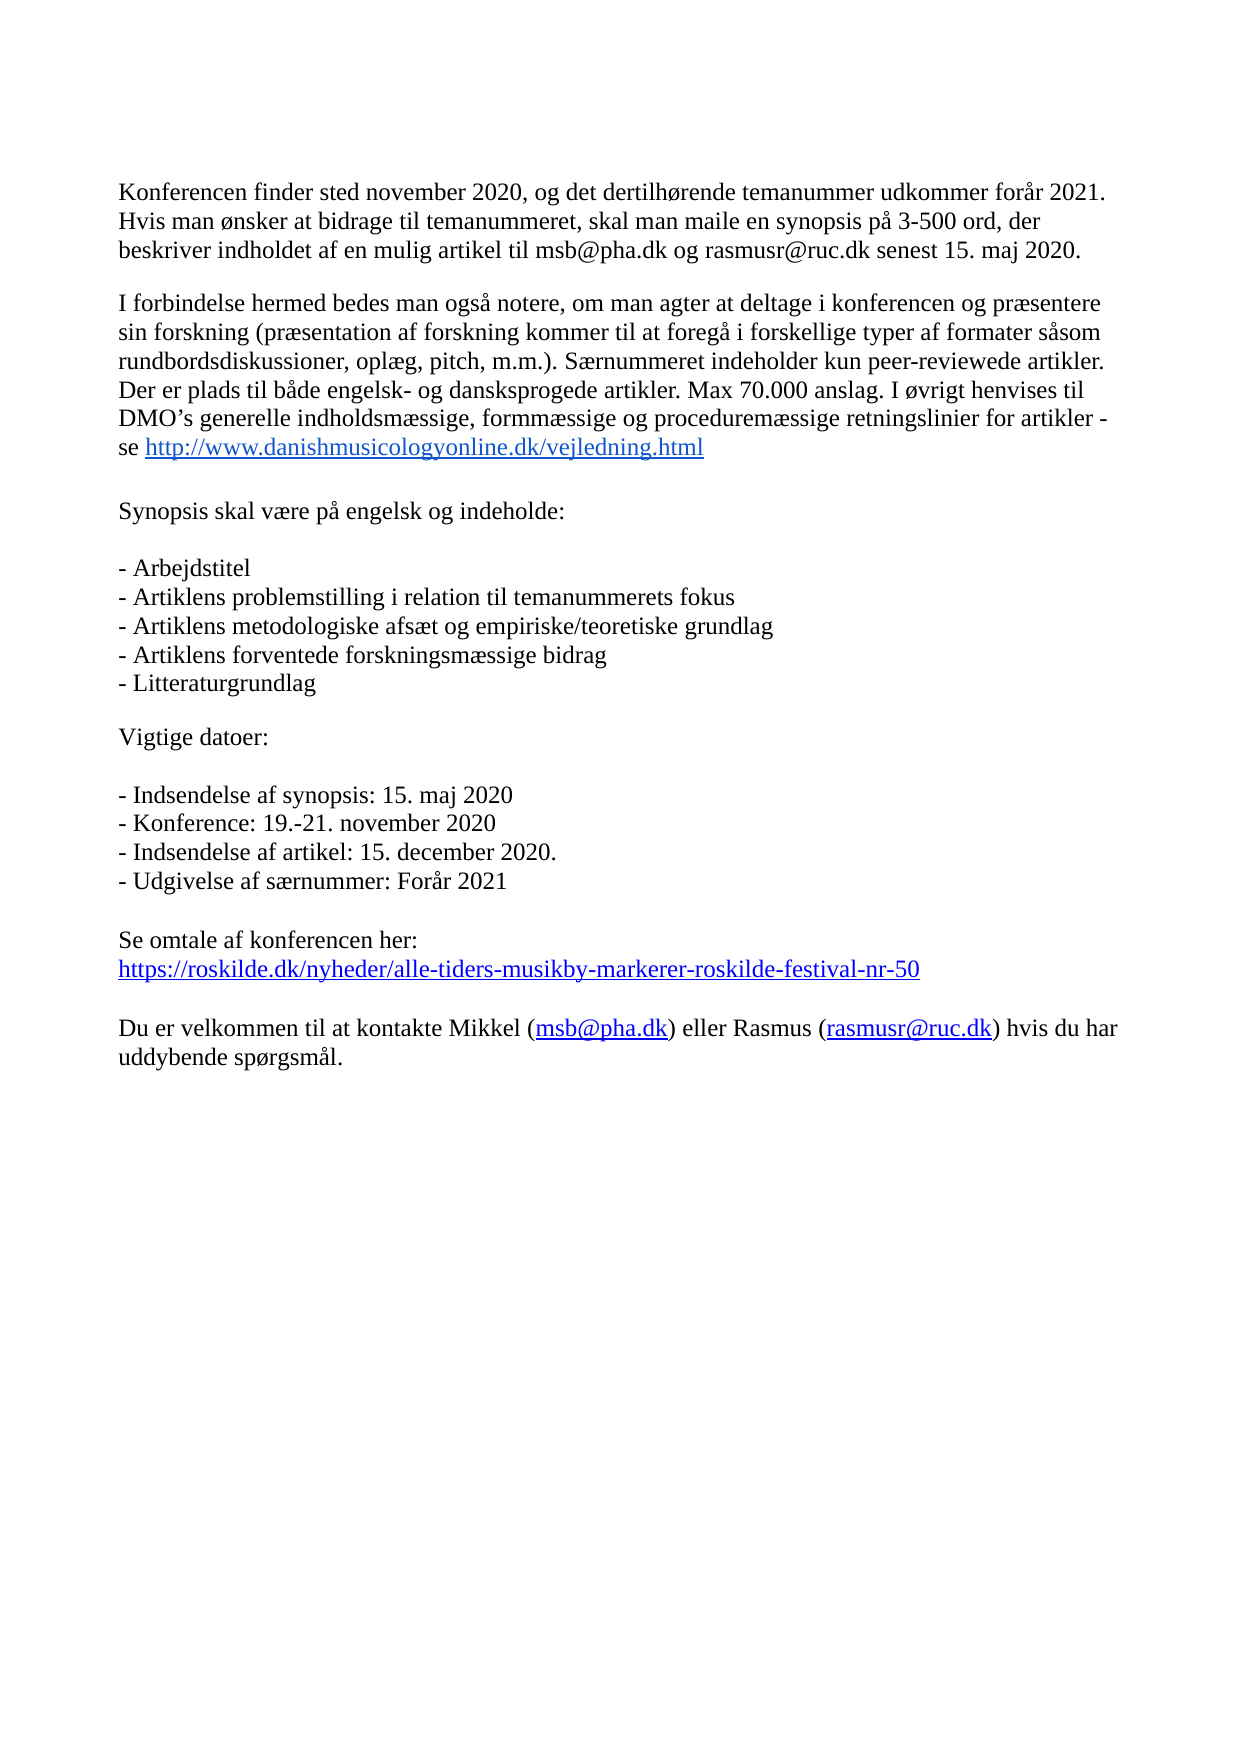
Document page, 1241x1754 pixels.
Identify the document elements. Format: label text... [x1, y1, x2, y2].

text Se omtale af konferencen her: [118, 925, 1122, 954]
text - Arbejdstitel [118, 553, 1122, 582]
text Synopsis skal være på engelsk og indeholde: [118, 496, 1122, 525]
text - Artiklens problemstilling i relation til temanummerets fokus [118, 582, 1122, 611]
text - Artiklens forventede forskningsmæssige bidrag [118, 640, 1122, 668]
text https://roskilde.dk/nyheder/alle-tiders-musikby-markerer-roskilde-festival-nr-50 [118, 954, 1122, 983]
text - Konference: 19.-21. november 2020 [118, 808, 1122, 837]
text Vigtige datoer: [118, 722, 1122, 751]
text - Indsendelse af synopsis: 15. maj 2020 [118, 780, 1122, 808]
text Konferencen finder sted november 2020, og det dertilhørende temanummer udkommer forår 2021. Hvis man ønsker at bidrage til temanummeret, skal man maile en synopsis på 3-500 ord, der beskriver indholdet af en mulig artikel til msb@pha.dk og rasmusr@ruc.dk senest 15. maj 2020. [118, 177, 1122, 263]
text I forbindelse hermed bedes man også notere, om man agter at deltage i konferencen og præsentere sin forskning (præsentation af forskning kommer til at foregå i forskellige typer af formater såsom rundbordsdiskussioner, oplæg, pitch, m.m.). Særnummeret indeholder kun peer-reviewede artikler. Der er plads til både engelsk- og dansksprogede artikler. Max 70.000 anslag. I øvrigt henvises til DMO’s generelle indholdsmæssige, formmæssige og proceduremæssige retningslinier for artikler - se http://www.danishmusicologyonline.dk/vejledning.html [118, 288, 1122, 461]
text Du er velkommen til at kontakte Mikkel (msb@pha.dk) eller Rasmus (rasmusr@ruc.dk) hvis du har uddybende spørgsmål. [118, 1013, 1122, 1071]
text - Artiklens metodologiske afsæt og empiriske/teoretiske grundlag [118, 611, 1122, 640]
text - Udgivelse af særnummer: Forår 2021 [118, 866, 1122, 895]
text - Indsendelse af artikel: 15. december 2020. [118, 837, 1122, 866]
text - Litteraturgrundlag [118, 668, 1122, 697]
